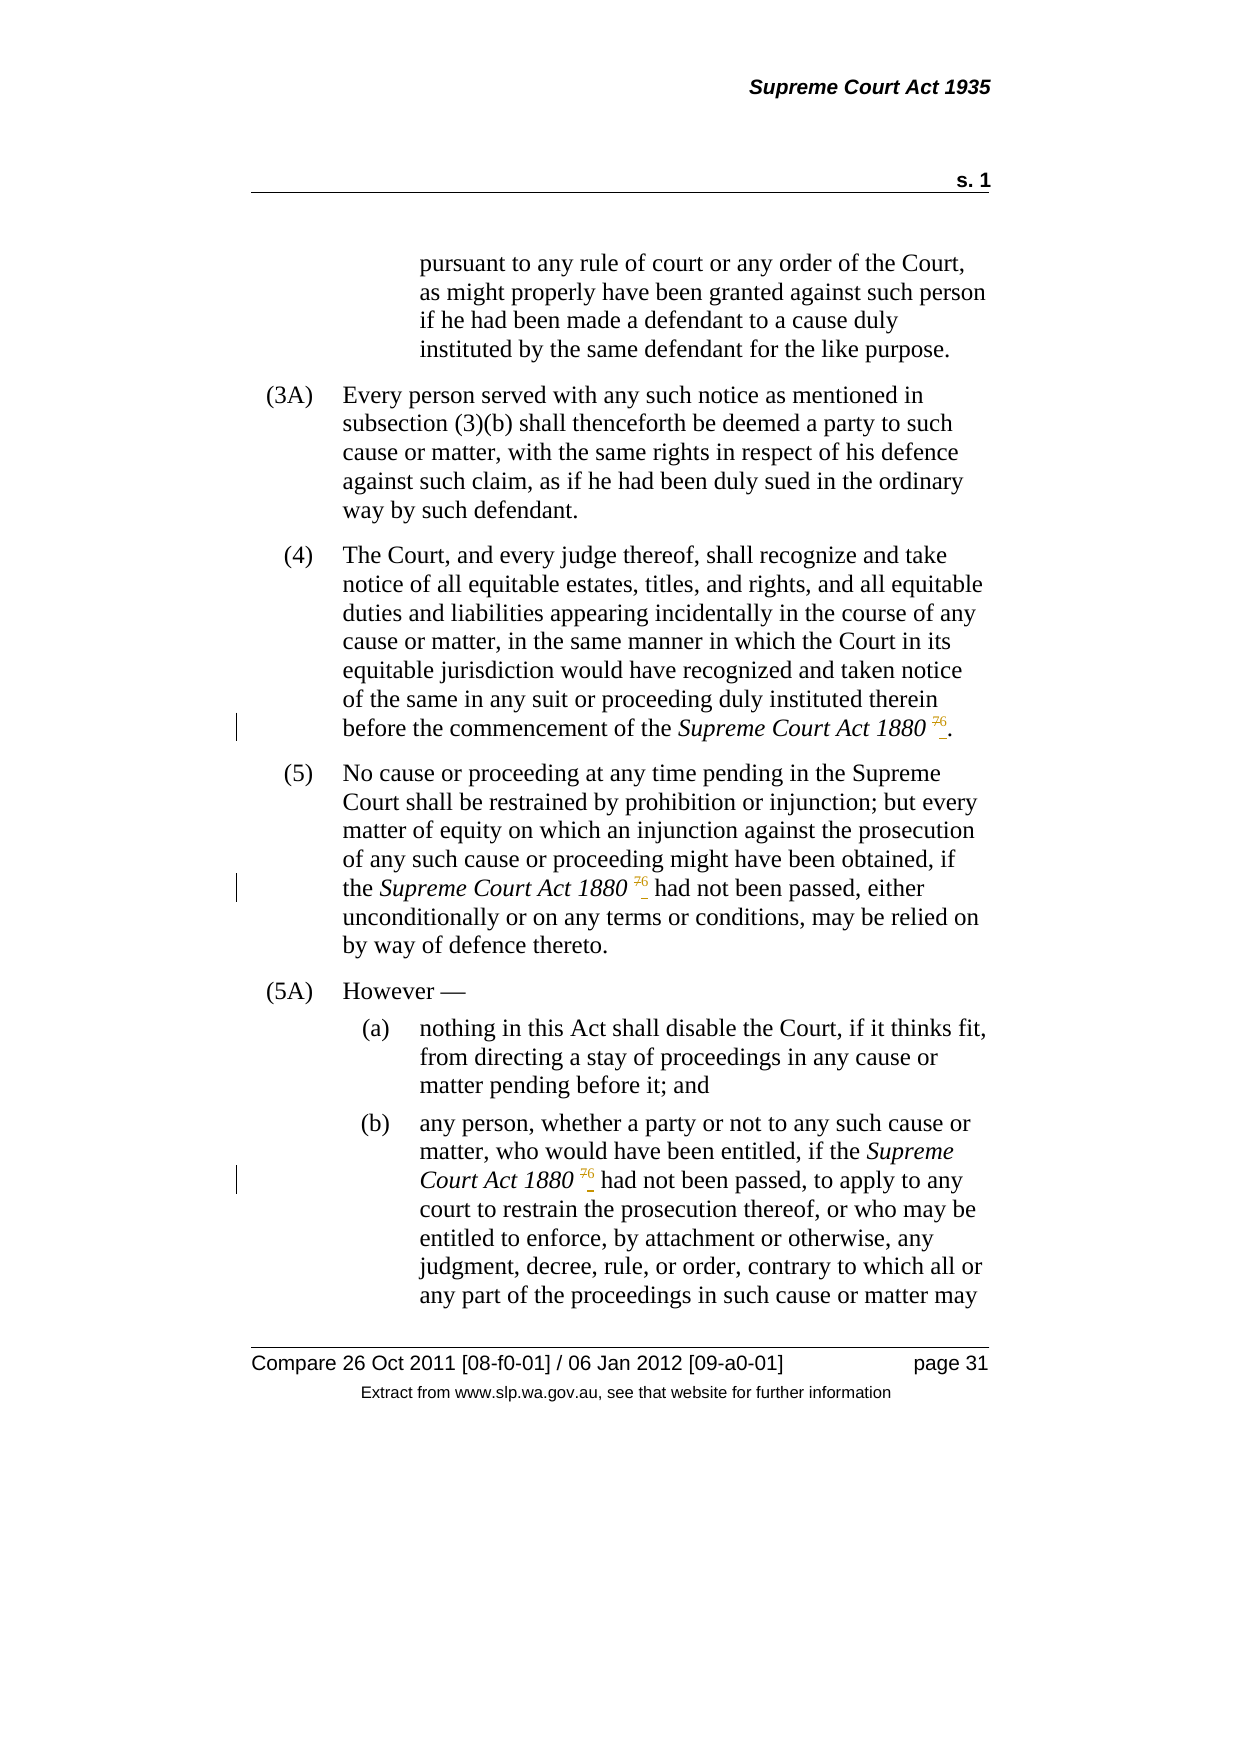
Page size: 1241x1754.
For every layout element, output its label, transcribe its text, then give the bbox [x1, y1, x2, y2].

text (4) The Court, and every judge thereof, shall recognize and take notice of all equitable estates, titles, and rights, and all equitable duties and liabilities appearing incidentally in the course of any cause or matter, in the same manner in which the Court in its equitable jurisdiction would have recognized and taken notice of the same in any suit or proceeding duly instituted therein before the commencement of the Supreme Court Act 1880 . [251, 540, 989, 741]
text (a) nothing in this Act shall disable the Court, if it thinks fit, from directing a stay of proceedings in any cause or matter pending before it; and [251, 1013, 989, 1099]
text (5A) However — [251, 976, 989, 1005]
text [251, 248, 989, 363]
text (5) No cause or proceeding at any time pending in the Supreme Court shall be restrained by prohibition or injunction; but every matter of equity on which an injunction against the prosecution of any such cause or proceeding might have been obtained, if the Supreme Court Act 1880 had not been passed, either unconditionally or on any terms or conditions, may be relied on by way of defence thereto. [251, 758, 989, 959]
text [251, 1108, 989, 1309]
text (3A) Every person served with any such notice as mentioned in subsection (3)(b) shall thenceforth be deemed a party to such cause or matter, with the same rights in respect of his defence against such claim, as if he had been duly sued in the ordinary way by such defendant. [251, 380, 989, 523]
